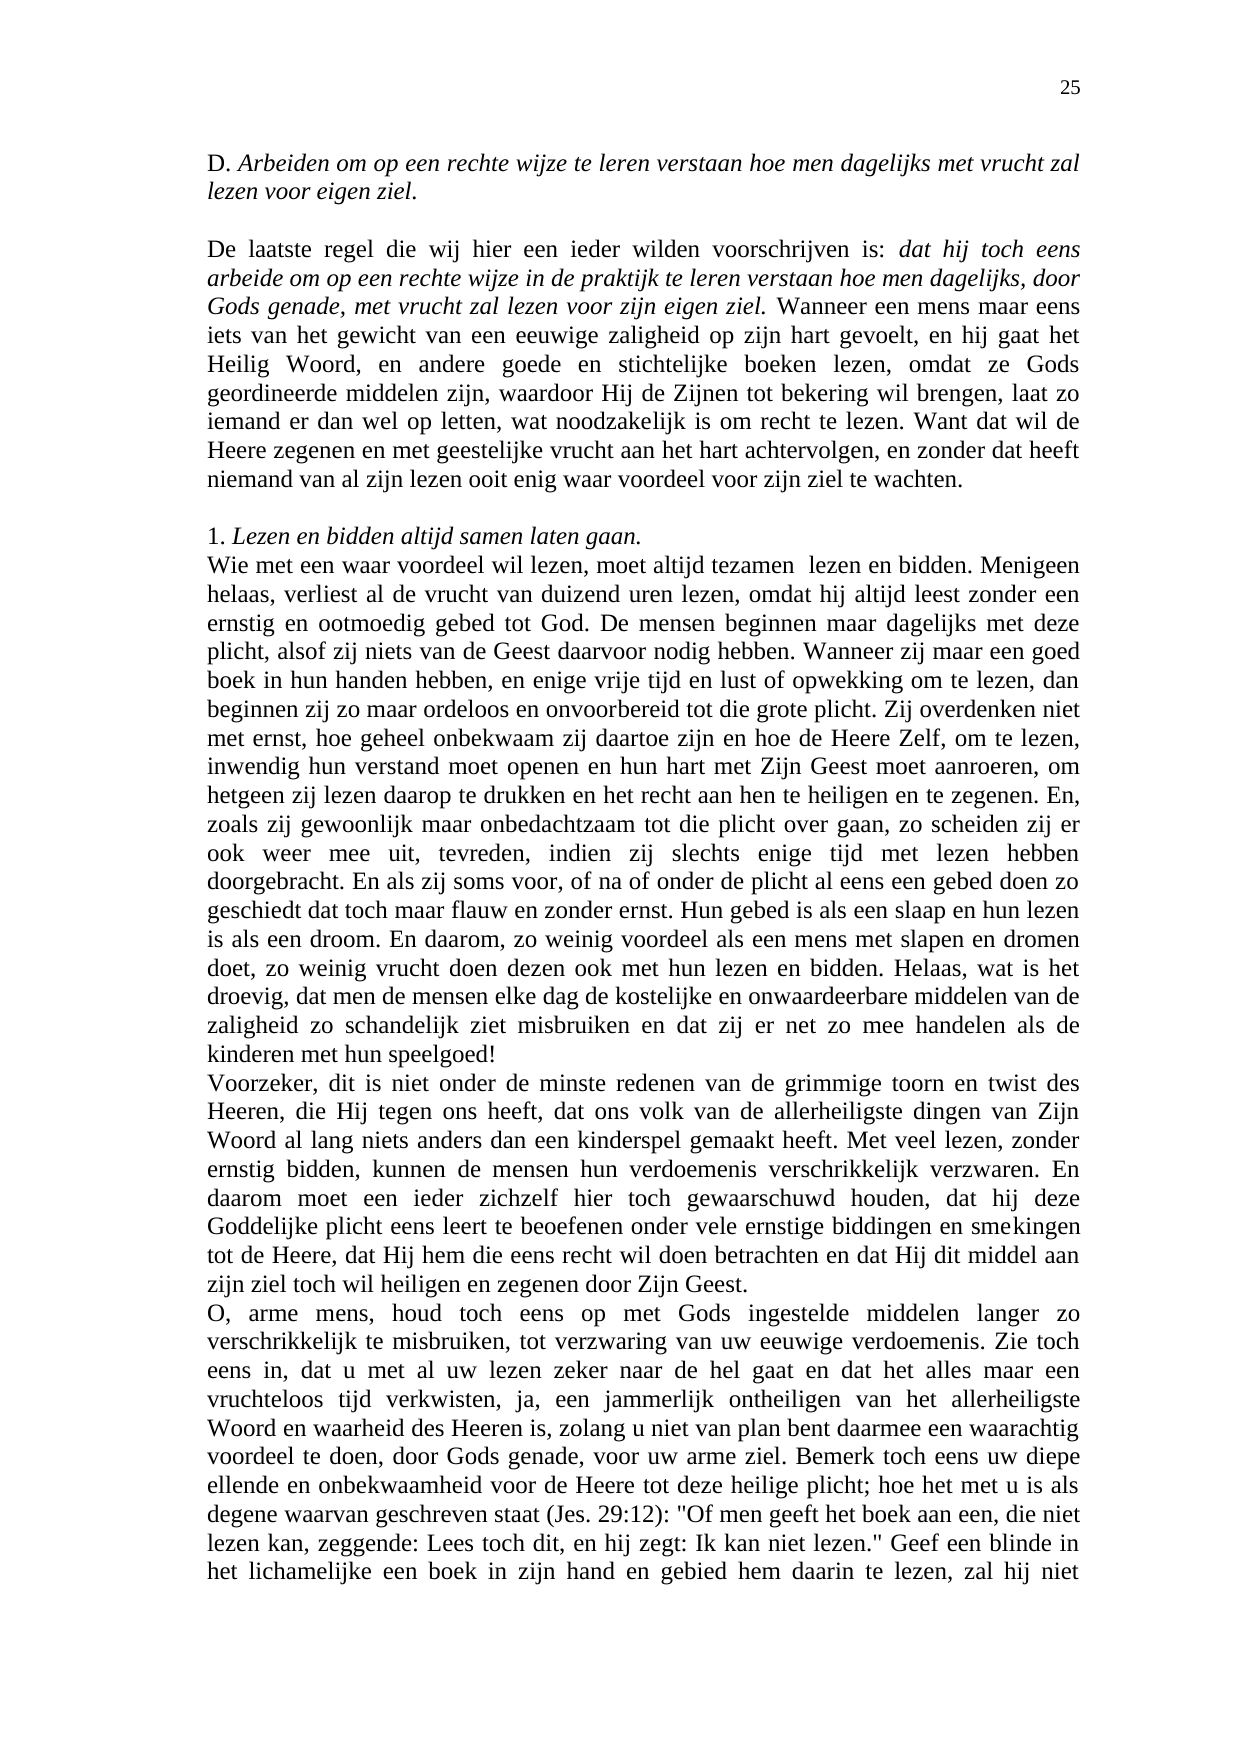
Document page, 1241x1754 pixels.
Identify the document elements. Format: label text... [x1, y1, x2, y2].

text De laatste regel die wij hier een ieder wilden voorschrijven is: dat hij toch eens arbeide om op een rechte wijze in de praktijk te leren verstaan hoe men dagelijks, door Gods genade, met vrucht zal lezen voor zijn eigen ziel. Wanneer een mens maar eens iets van het gewicht van een eeuwige zaligheid op zijn hart gevoelt, en hij gaat het Heilig Woord, en andere goede en stichtelijke boeken lezen, omdat ze Gods geordineerde middelen zijn, waardoor Hij de Zijnen tot bekering wil brengen, laat zo iemand er dan wel op letten, wat noodzakelijk is om recht te lezen. Want dat wil de Heere zegenen en met geestelijke vrucht aan het hart achtervolgen, en zonder dat heeft niemand van al zijn lezen ooit enig waar voordeel voor zijn ziel te wachten. [207, 234, 1081, 493]
text Wie met een waar voordeel wil lezen, moet altijd tezamen lezen en bidden. Menigeen helaas, verliest al de vrucht van duizend uren lezen, omdat hij altijd leest zonder een ernstig en ootmoedig gebed tot God. De mensen beginnen maar dagelijks met deze plicht, alsof zij niets van de Geest daarvoor nodig hebben. Wanneer zij maar een goed boek in hun handen hebben, en enige vrije tijd en lust of opwekking om te lezen, dan beginnen zij zo maar ordeloos en onvoorbereid tot die grote plicht. Zij overdenken niet met ernst, hoe geheel onbekwaam zij daartoe zijn en hoe de Heere Zelf, om te lezen, inwendig hun verstand moet openen en hun hart met Zijn Geest moet aanroeren, om hetgeen zij lezen daarop te drukken en het recht aan hen te heiligen en te zegenen. En, zoals zij gewoonlijk maar onbedachtzaam tot die plicht over gaan, zo scheiden zij er ook weer mee uit, tevreden, indien zij slechts enige tijd met lezen hebben doorgebracht. En als zij soms voor, of na of onder de plicht al eens een gebed doen zo geschiedt dat toch maar flauw en zonder ernst. Hun gebed is als een slaap en hun lezen is als een droom. En daarom, zo weinig voordeel als een mens met slapen en dromen doet, zo weinig vrucht doen dezen ook met hun lezen en bidden. Helaas, wat is het droevig, dat men de mensen elke dag de kostelijke en onwaardeerbare middelen van de zaligheid zo schandelijk ziet misbruiken en dat zij er net zo mee handelen als de kinderen met hun speelgoed! [207, 550, 1081, 1068]
text Voorzeker, dit is niet onder de minste redenen van de grimmige toorn en twist des Heeren, die Hij tegen ons heeft, dat ons volk van de allerheiligste dingen van Zijn Woord al lang niets anders dan een kinderspel gemaakt heeft. Met veel lezen, zonder ernstig bidden, kunnen de mensen hun verdoemenis verschrikkelijk verzwaren. En daarom moet een ieder zichzelf hier toch gewaarschuwd houden, dat hij deze Goddelijke plicht eens leert te beoefenen onder vele ernstige biddingen en smekingen tot de Heere, dat Hij hem die eens recht wil doen betrachten en dat Hij dit middel aan zijn ziel toch wil heiligen en zegenen door Zijn Geest. [207, 1068, 1081, 1298]
text 1. Lezen en bidden altijd samen laten gaan. [207, 521, 1081, 550]
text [207, 1298, 1081, 1585]
text D. Arbeiden om op een rechte wijze te leren verstaan hoe men dagelijks met vrucht zal lezen voor eigen ziel. [207, 148, 1081, 205]
